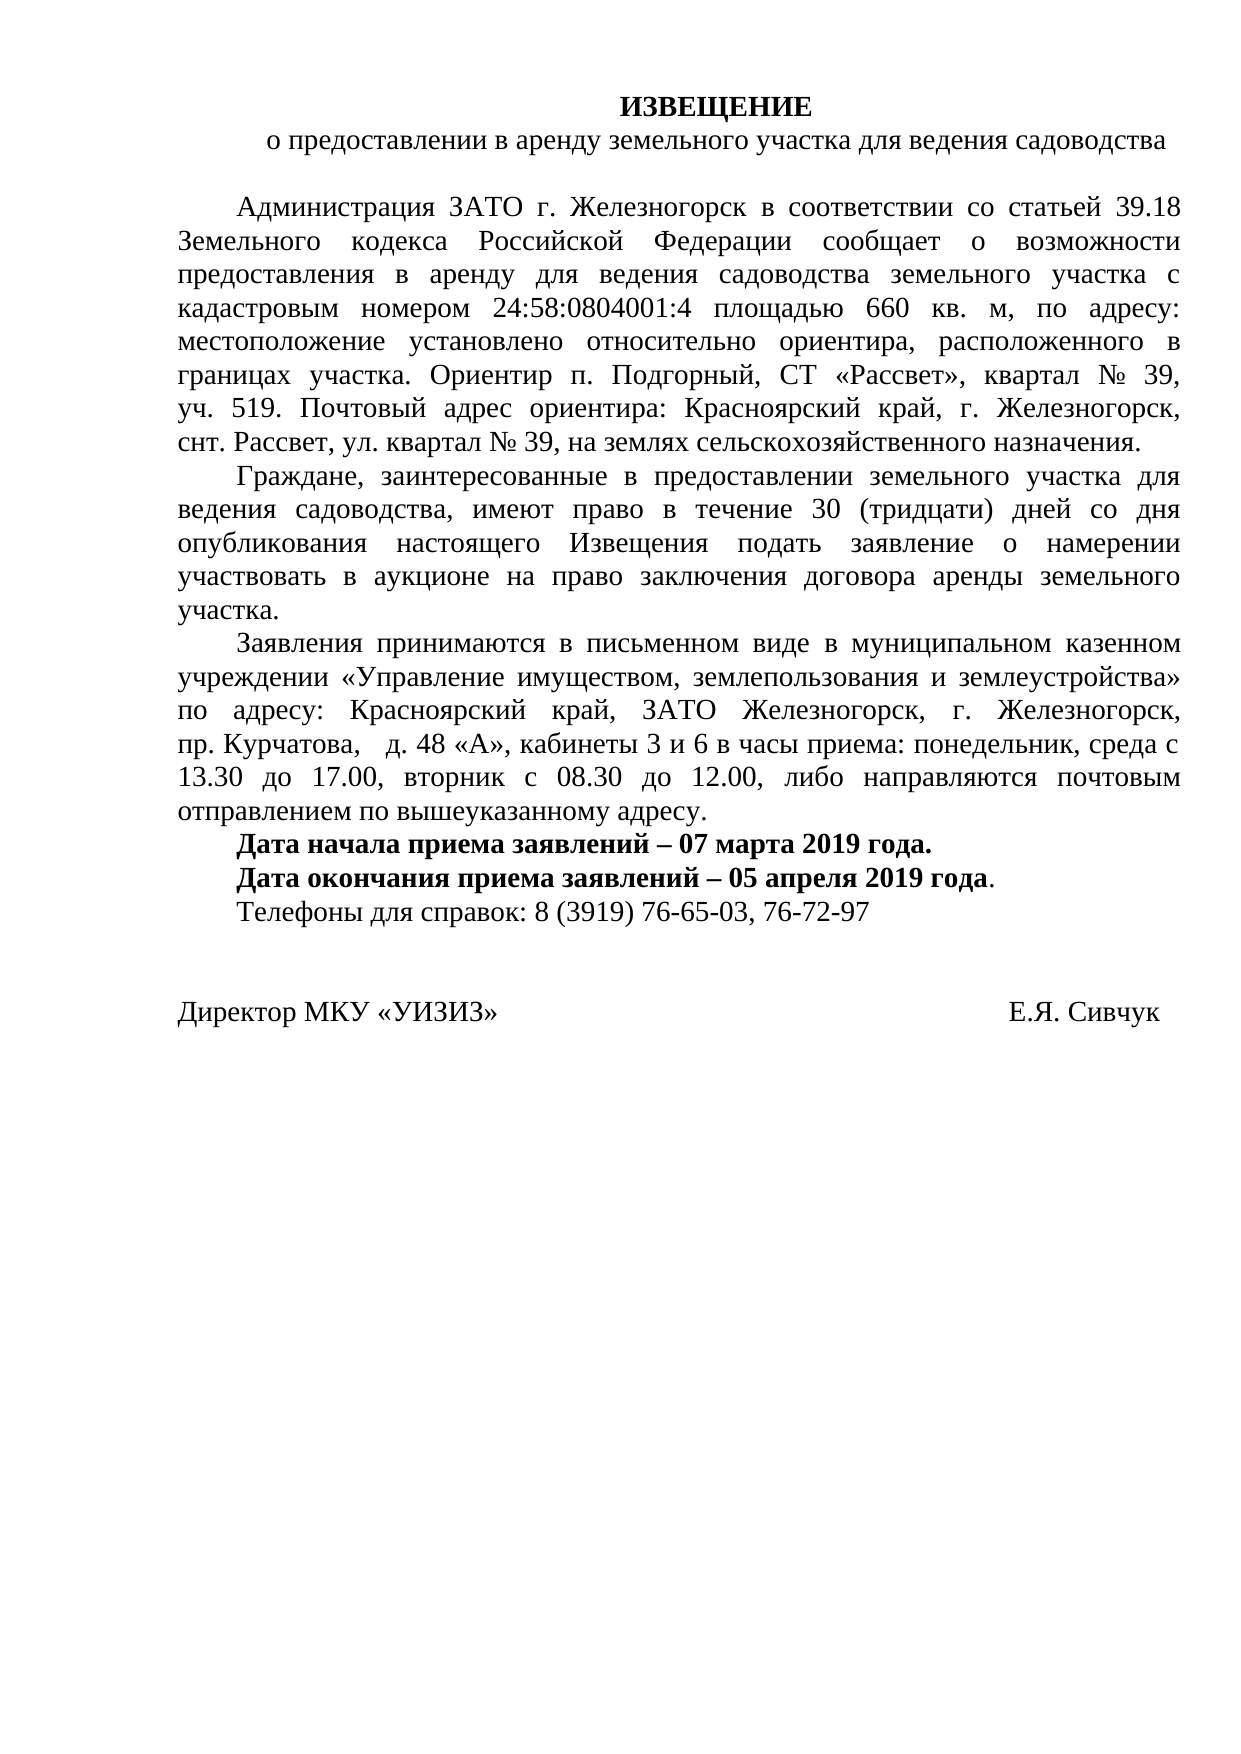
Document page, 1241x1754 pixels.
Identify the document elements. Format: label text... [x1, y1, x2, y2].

text Директор МКУ «УИЗИЗ» Е.Я. Сивчук [177, 994, 1181, 1028]
text Администрация ЗАТО г. Железногорск в соответствии со статьей 39.18 Земельного кодекса Российской Федерации сообщает о возможности предоставления в аренду для ведения садоводства земельного участка с кадастровым номером 24:58:0804001:4 площадью 660 кв. м, по адресу: местоположение установлено относительно ориентира, расположенного в границах участка. Ориентир п. Подгорный, СТ «Рассвет», квартал № 39, уч. 519. Почтовый адрес ориентира: Красноярский край, г. Железногорск, снт. Рассвет, ул. квартал № 39, на землях сельскохозяйственного назначения. [177, 189, 1181, 458]
text ИЗВЕЩЕНИЕ [177, 89, 1181, 122]
text Дата окончания приема заявлений – 05 апреля 2019 года. [177, 860, 1181, 894]
text Заявления принимаются в письменном виде в муниципальном казенном учреждении «Управление имуществом, землепользования и землеустройства» по адресу: Красноярский край, ЗАТО Железногорск, г. Железногорск, пр. Курчатова, д. 48 «А», кабинеты 3 и 6 в часы приема: понедельник, среда с 13.30 до 17.00, вторник с 08.30 до 12.00, либо направляются почтовым отправлением по вышеуказанному адресу. [177, 625, 1181, 827]
text Граждане, заинтересованные в предоставлении земельного участка для ведения садоводства, имеют право в течение 30 (тридцати) дней со дня опубликования настоящего Извещения подать заявление о намерении участвовать в аукционе на право заключения договора аренды земельного участка. [177, 458, 1181, 625]
text Дата начала приема заявлений – 07 марта 2019 года. [177, 827, 1181, 860]
text Телефоны для справок: 8 (3919) 76-65-03, 76-72-97 [177, 894, 1181, 927]
text о предоставлении в аренду земельного участка для ведения садоводства [177, 122, 1181, 156]
